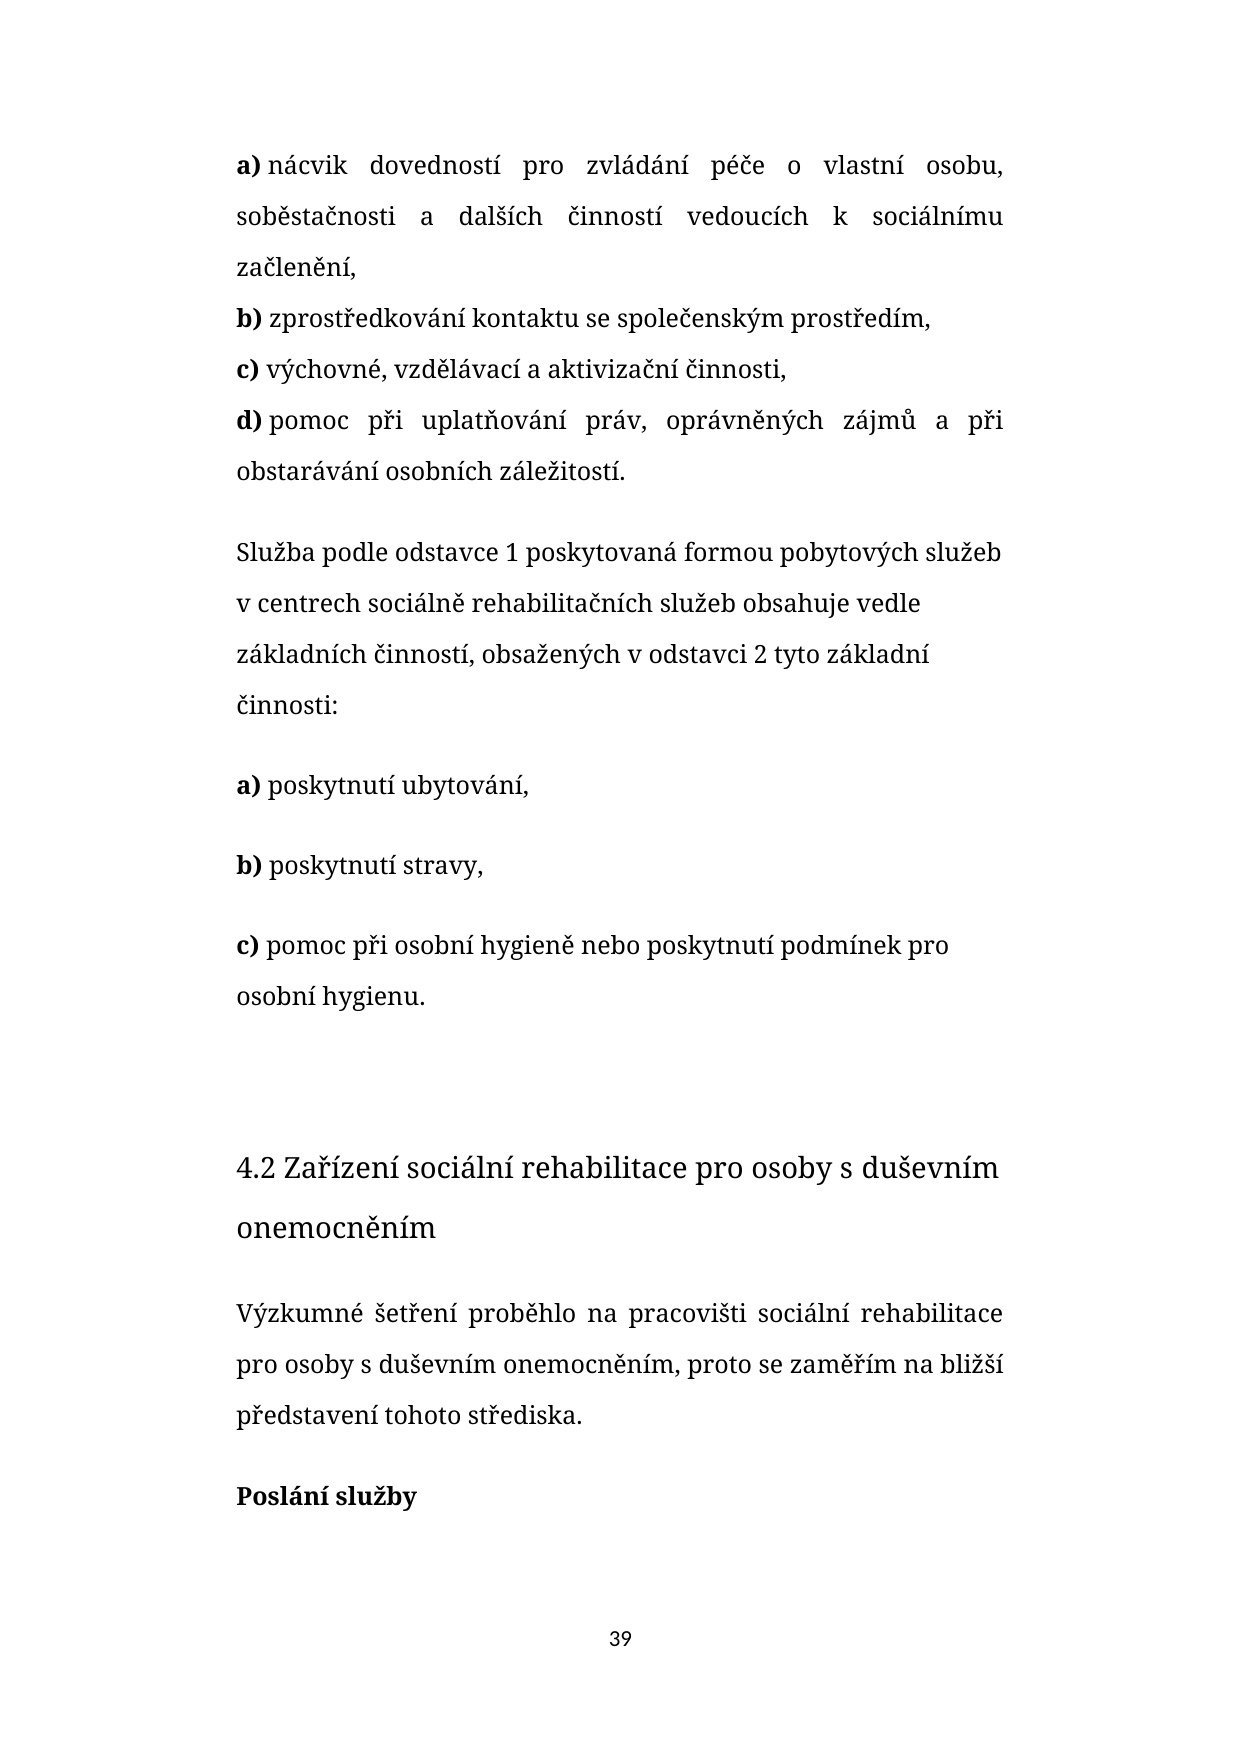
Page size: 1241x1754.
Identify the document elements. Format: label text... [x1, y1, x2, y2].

text Výzkumné šetření proběhlo na pracovišti sociální rehabilitace pro osoby s duševním onemocněním, proto se zaměřím na bližší představení tohoto střediska. [236, 1296, 1004, 1432]
text a) nácvik dovedností pro zvládání péče o vlastní osobu, soběstačnosti a dalších činností vedoucích k sociálnímu začlenění, [236, 148, 1004, 284]
text b) zprostředkování kontaktu se společenským prostředím, [236, 301, 1004, 335]
text Poslání služby [236, 1478, 1004, 1554]
text b) poskytnutí stravy, [236, 848, 1004, 882]
subtitle 4.2 Zařízení sociální rehabilitace pro osoby s duševním onemocněním [236, 1148, 1004, 1247]
text c) pomoc při osobní hygieně nebo poskytnutí podmínek pro osobní hygienu. [236, 928, 1004, 1013]
text a) poskytnutí ubytování, [236, 767, 1004, 802]
text d) pomoc při uplatňování práv, oprávněných zájmů a při obstarávání osobních záležitostí. [236, 403, 1004, 488]
text c) výchovné, vzdělávací a aktivizační činnosti, [236, 352, 1004, 386]
text Služba podle odstavce 1 poskytovaná formou pobytových služeb v centrech sociálně rehabilitačních služeb obsahuje vedle základních činností, obsažených v odstavci 2 tyto základní činnosti: [236, 534, 1004, 721]
